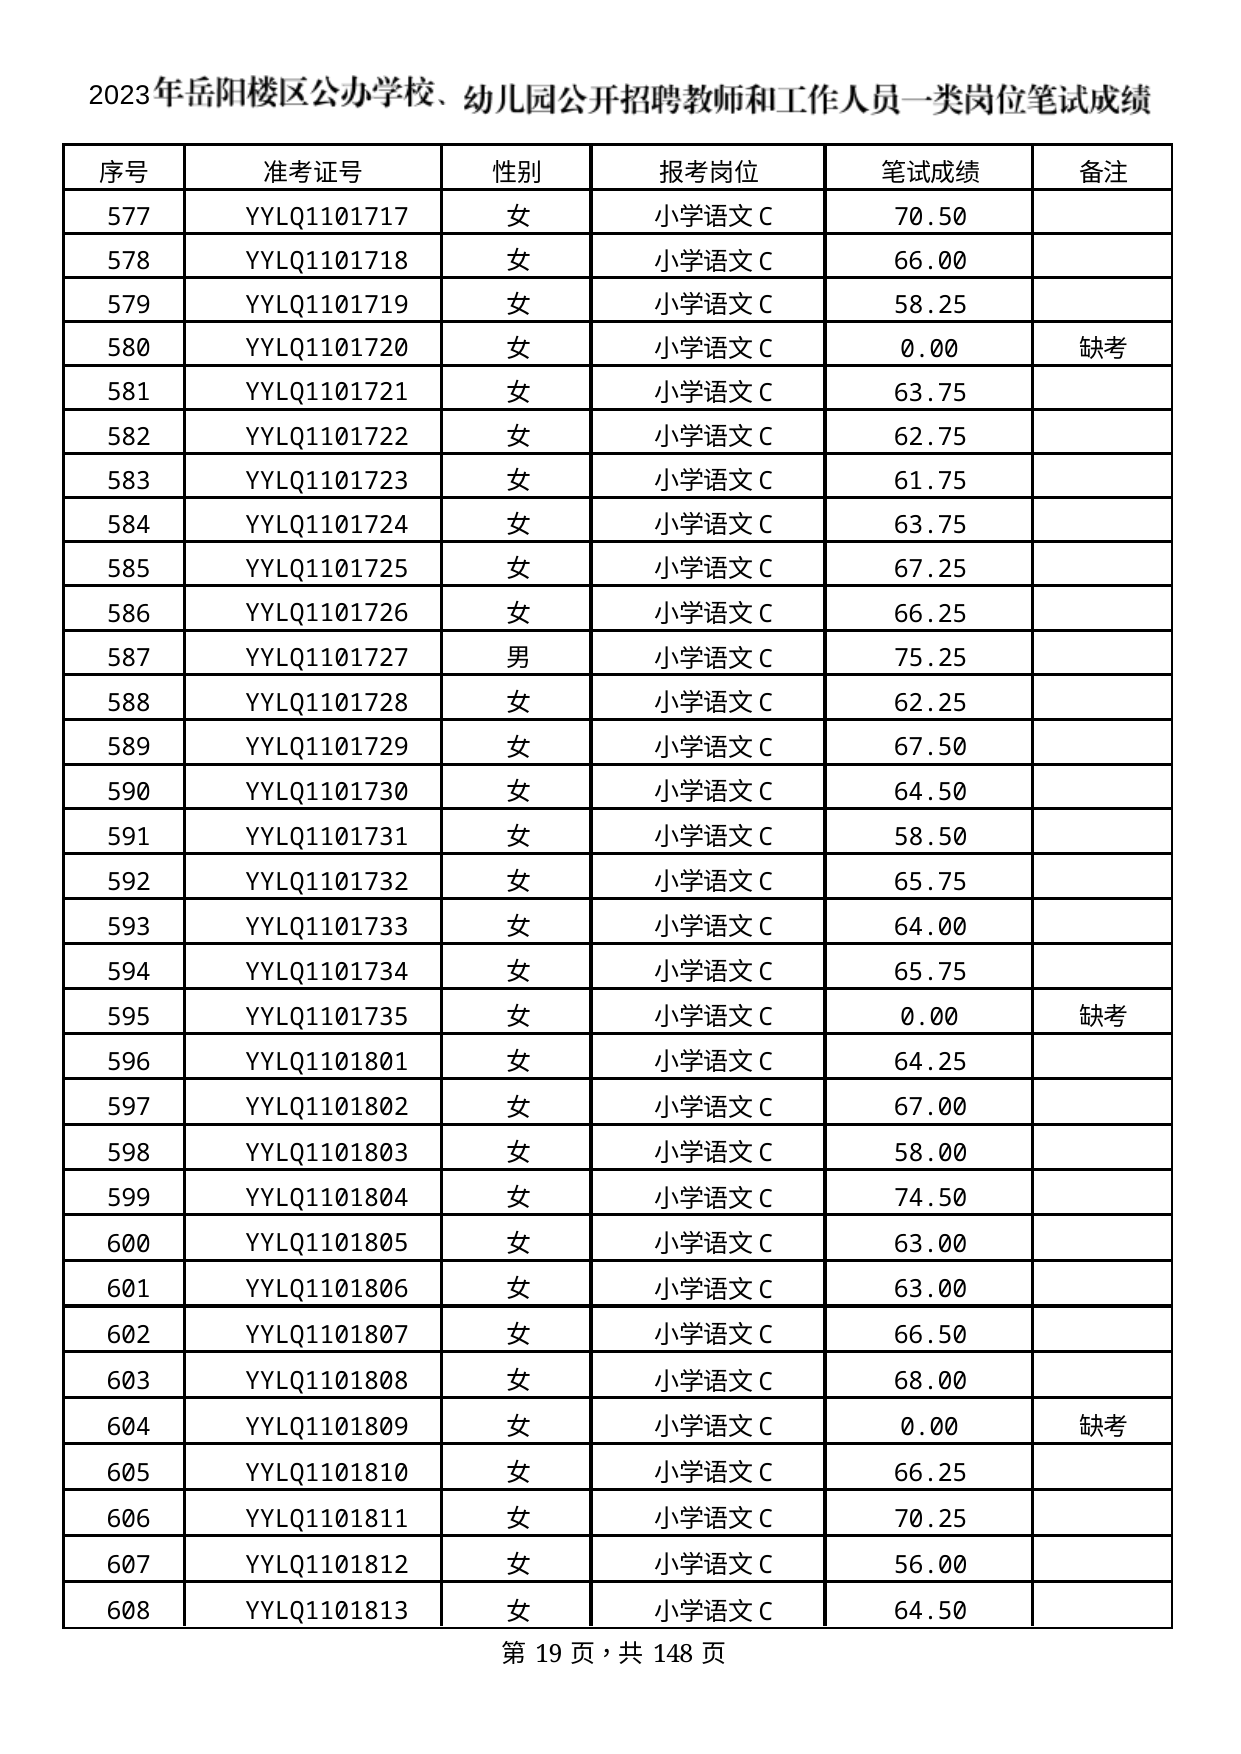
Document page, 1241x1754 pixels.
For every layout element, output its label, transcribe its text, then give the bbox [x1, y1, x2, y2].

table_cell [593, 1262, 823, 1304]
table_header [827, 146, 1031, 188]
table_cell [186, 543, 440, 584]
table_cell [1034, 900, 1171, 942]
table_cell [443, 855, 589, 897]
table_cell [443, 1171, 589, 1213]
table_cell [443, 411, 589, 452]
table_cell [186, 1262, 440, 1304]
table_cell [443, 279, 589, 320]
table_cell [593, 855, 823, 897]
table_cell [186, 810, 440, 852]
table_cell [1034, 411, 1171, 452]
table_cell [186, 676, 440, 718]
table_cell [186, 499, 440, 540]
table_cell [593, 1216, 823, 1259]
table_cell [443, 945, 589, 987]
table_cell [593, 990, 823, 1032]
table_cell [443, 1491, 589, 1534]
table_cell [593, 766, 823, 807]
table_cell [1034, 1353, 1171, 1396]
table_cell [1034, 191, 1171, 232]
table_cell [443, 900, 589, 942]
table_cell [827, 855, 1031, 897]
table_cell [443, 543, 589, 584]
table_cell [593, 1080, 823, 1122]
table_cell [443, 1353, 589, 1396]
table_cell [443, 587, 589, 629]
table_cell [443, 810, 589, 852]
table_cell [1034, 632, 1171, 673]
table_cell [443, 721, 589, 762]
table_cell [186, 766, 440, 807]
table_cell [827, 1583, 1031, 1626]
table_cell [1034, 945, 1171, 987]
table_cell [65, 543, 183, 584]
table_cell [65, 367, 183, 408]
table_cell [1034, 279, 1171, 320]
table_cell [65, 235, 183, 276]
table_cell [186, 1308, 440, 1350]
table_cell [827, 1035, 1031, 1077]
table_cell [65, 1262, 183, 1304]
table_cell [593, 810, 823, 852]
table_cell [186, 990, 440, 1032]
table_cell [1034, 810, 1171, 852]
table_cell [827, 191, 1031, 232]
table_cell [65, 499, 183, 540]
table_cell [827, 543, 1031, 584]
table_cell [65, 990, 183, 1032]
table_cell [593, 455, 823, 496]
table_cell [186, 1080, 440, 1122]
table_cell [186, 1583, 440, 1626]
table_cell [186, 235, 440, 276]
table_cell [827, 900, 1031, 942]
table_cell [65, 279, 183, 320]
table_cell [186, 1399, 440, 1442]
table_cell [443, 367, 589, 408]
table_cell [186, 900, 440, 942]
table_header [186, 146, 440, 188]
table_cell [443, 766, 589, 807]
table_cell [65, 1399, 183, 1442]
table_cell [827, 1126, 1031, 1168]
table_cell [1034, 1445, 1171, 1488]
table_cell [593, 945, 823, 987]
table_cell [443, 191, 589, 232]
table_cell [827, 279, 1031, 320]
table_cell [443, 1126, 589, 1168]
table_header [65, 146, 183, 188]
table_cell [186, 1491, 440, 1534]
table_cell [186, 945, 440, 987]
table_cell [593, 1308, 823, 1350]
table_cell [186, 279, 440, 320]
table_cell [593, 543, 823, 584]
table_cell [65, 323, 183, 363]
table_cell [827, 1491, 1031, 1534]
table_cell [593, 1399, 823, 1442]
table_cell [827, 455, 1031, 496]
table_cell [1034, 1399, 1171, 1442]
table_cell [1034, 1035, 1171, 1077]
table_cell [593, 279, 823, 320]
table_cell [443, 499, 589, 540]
picture [463, 82, 1152, 120]
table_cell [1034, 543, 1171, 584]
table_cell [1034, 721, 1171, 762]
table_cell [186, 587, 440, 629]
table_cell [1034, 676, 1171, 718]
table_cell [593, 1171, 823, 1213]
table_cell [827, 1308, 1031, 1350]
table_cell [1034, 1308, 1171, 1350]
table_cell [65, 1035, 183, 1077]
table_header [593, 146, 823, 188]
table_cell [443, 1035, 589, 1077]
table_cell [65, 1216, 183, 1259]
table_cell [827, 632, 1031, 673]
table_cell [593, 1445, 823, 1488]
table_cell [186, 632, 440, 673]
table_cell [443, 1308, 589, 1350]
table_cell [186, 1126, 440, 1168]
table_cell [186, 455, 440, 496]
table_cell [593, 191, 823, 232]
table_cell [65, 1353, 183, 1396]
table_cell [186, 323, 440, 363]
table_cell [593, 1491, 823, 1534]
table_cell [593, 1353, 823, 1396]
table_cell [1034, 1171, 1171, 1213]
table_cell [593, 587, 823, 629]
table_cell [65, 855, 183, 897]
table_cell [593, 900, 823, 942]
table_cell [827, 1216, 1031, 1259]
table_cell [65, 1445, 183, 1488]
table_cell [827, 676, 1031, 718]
picture [153, 74, 435, 113]
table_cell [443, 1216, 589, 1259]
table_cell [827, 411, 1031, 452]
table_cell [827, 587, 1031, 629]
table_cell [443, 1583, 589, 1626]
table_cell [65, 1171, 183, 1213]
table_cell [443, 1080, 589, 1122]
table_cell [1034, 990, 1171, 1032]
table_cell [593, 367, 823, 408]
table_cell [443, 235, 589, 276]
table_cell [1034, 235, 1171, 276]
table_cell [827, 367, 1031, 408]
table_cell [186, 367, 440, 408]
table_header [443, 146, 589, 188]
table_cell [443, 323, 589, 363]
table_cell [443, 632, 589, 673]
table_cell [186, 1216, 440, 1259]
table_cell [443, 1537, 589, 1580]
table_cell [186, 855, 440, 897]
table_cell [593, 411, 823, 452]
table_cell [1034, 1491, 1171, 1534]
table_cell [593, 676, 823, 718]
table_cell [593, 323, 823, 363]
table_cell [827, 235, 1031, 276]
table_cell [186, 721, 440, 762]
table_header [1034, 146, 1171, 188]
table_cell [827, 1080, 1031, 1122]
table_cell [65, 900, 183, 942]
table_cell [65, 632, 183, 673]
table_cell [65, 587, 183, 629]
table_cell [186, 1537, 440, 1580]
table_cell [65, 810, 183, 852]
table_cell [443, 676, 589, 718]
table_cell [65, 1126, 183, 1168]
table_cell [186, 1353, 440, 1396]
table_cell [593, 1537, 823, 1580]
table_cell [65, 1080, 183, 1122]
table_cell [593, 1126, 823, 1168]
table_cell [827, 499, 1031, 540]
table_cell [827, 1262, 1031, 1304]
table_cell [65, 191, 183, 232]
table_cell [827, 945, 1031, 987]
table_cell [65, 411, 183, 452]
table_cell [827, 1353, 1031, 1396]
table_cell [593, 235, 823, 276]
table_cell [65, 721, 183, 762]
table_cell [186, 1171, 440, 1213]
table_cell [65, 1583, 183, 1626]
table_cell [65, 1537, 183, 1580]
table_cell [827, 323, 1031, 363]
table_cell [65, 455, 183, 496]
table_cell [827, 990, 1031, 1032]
text 第 19 页，共 148 页 [501, 1638, 1175, 1669]
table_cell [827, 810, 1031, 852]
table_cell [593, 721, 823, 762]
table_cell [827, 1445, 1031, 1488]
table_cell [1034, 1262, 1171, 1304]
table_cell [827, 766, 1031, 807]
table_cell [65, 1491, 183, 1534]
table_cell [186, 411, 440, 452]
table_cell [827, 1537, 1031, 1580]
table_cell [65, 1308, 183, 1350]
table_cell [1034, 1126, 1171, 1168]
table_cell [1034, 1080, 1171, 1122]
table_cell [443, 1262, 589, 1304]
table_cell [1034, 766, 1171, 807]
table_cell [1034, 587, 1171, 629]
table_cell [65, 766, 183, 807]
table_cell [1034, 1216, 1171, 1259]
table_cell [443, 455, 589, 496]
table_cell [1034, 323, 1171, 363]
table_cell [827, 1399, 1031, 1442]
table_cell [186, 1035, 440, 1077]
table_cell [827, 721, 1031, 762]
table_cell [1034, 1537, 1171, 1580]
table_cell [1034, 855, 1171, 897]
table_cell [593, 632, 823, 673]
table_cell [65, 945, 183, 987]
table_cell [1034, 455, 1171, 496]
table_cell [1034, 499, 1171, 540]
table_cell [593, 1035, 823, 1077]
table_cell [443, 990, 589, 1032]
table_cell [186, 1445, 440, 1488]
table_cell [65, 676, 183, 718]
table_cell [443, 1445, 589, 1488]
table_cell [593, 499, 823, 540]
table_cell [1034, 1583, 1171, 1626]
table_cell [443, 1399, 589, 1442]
picture [438, 98, 447, 105]
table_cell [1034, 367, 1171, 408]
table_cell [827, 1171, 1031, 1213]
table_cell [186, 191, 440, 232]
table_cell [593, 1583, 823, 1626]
